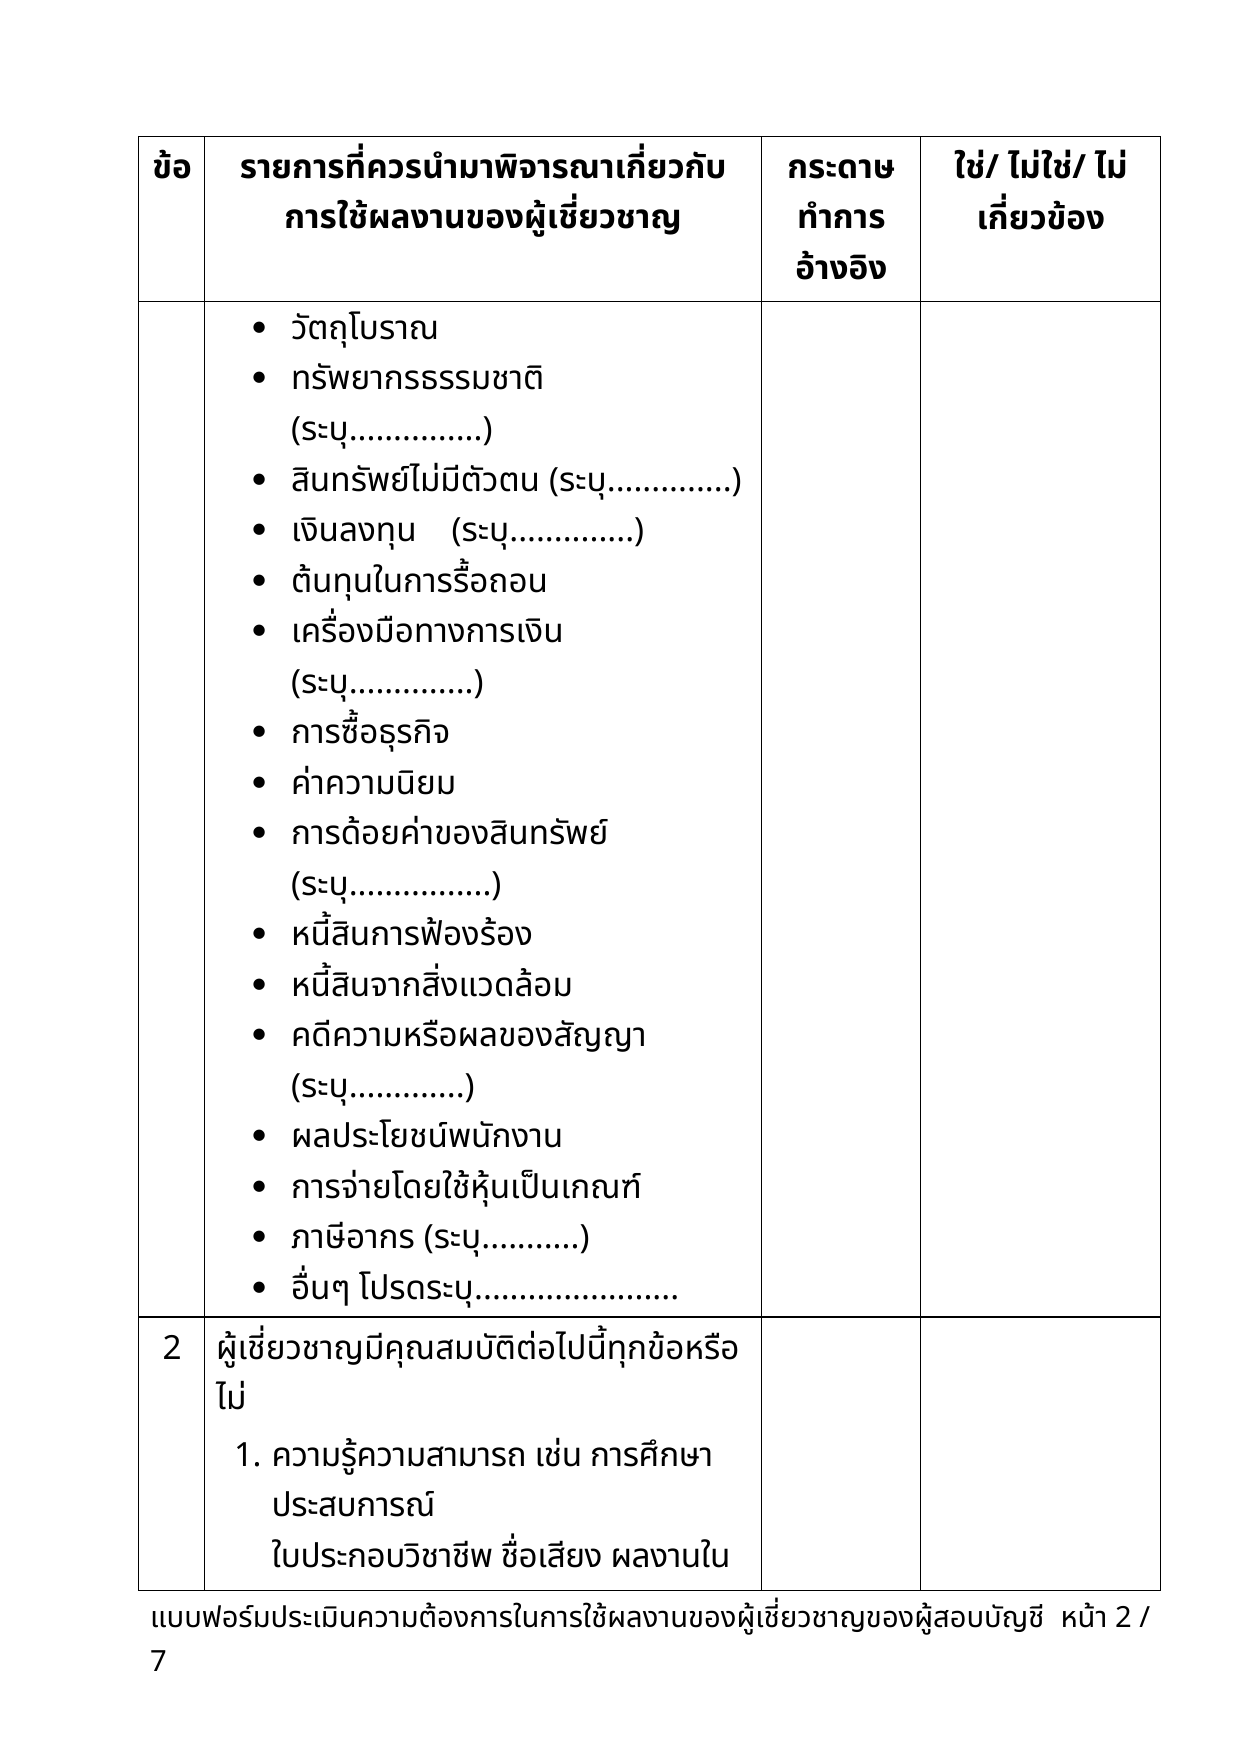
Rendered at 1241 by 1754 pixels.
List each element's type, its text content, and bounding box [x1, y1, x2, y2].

table_cell [762, 1318, 920, 1590]
table_cell [921, 1318, 1160, 1590]
table_header รายการที่ควรนำมาพิจารณาเกี่ยวกับการใช้ผลงานของผู้เชี่ยวชาญ [205, 137, 761, 301]
table_header กระดาษทำการอ้างอิง [762, 137, 920, 301]
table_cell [205, 302, 761, 1316]
table_cell [921, 302, 1160, 1316]
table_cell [205, 1318, 761, 1590]
table_header ใช่/ ไม่ใช่/ ไม่เกี่ยวข้อง [921, 137, 1160, 301]
table_cell 2 [139, 1318, 204, 1590]
table_cell 1 [139, 302, 204, 1316]
table_cell [762, 302, 920, 1316]
table_header ข้อ [139, 137, 204, 301]
